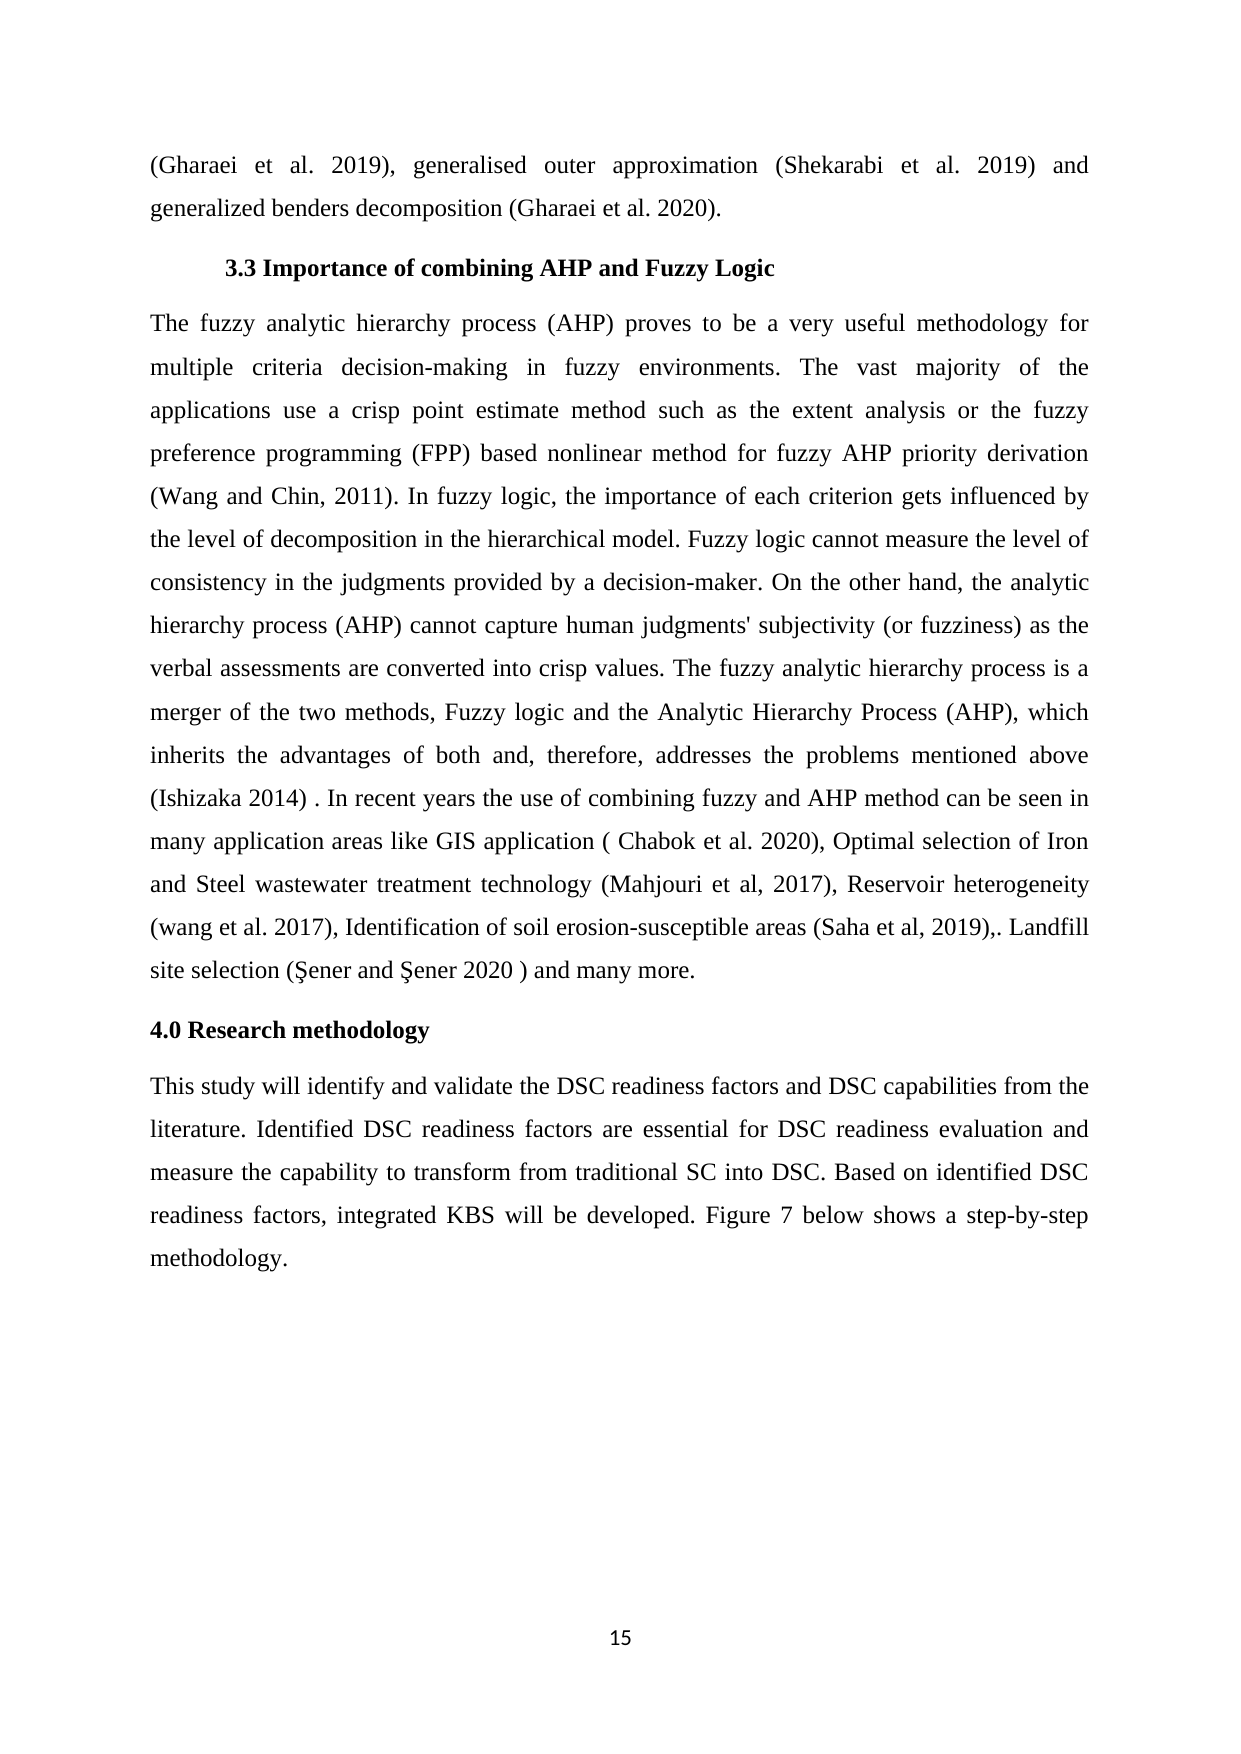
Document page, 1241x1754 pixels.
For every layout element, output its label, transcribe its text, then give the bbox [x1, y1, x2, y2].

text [150, 150, 1090, 222]
text This study will identify and validate the DSC readiness factors and DSC capabilities from the literature. Identified DSC readiness factors are essential for DSC readiness evaluation and measure the capability to transform from traditional SC into DSC. Based on identified DSC readiness factors, integrated KBS will be developed. Figure 7 below shows a step-by-step methodology. [150, 1071, 1090, 1272]
subtitle 3.3 Importance of combining AHP and Fuzzy Logic [150, 253, 1090, 282]
text The fuzzy analytic hierarchy process (AHP) proves to be a very useful methodology for multiple criteria decision-making in fuzzy environments. The vast majority of the applications use a crisp point estimate method such as the extent analysis or the fuzzy preference programming (FPP) based nonlinear method for fuzzy AHP priority derivation (Wang and Chin, 2011). In fuzzy logic, the importance of each criterion gets influenced by the level of decomposition in the hierarchical model. Fuzzy logic cannot measure the level of consistency in the judgments provided by a decision-maker. On the other hand, the analytic hierarchy process (AHP) cannot capture human judgments' subjectivity (or fuzziness) as the verbal assessments are converted into crisp values. The fuzzy analytic hierarchy process is a merger of the two methods, Fuzzy logic and the Analytic Hierarchy Process (AHP), which inherits the advantages of both and, therefore, addresses the problems mentioned above (Ishizaka 2014) . In recent years the use of combining fuzzy and AHP method can be seen in many application areas like GIS application ( Chabok et al. 2020), Optimal selection of Iron and Steel wastewater treatment technology (Mahjouri et al, 2017), Reservoir heterogeneity (wang et al. 2017), Identification of soil erosion-susceptible areas (Saha et al, 2019),. Landfill site selection (Şener and Şener 2020 ) and many more. [150, 308, 1090, 984]
list Research methodology [150, 1015, 1090, 1044]
